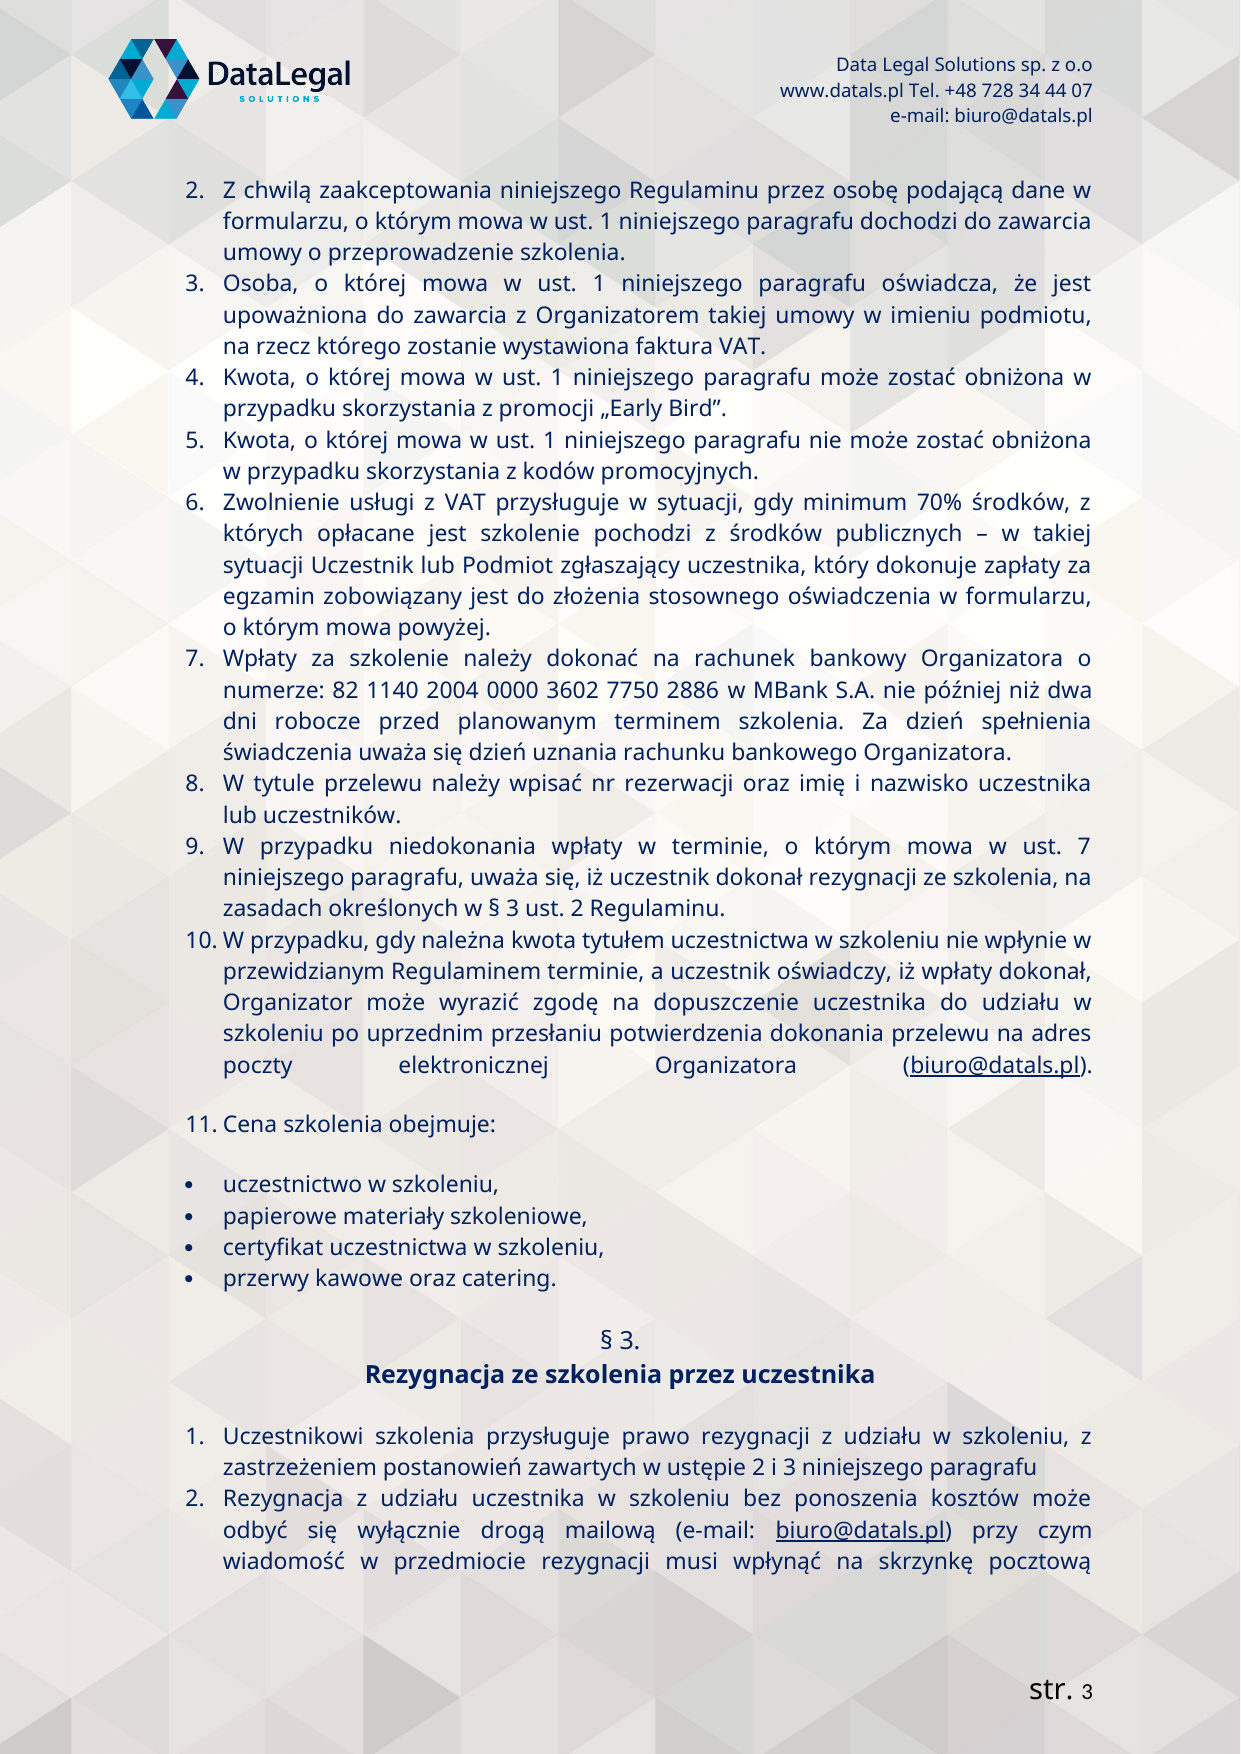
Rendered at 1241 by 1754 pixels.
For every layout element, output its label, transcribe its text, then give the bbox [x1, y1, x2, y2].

list Wpłaty za szkolenie należy dokonać na rachunek bankowy Organizatora o numerze: 82 1140 2004 0000 3602 7750 2886 w MBank S.A. nie później niż dwa dni robocze przed planowanym terminem szkolenia. Za dzień spełnienia świadczenia uważa się dzień uznania rachunku bankowego Organizatora. [185, 642, 1092, 767]
list W przypadku, gdy należna kwota tytułem uczestnictwa w szkoleniu nie wpłynie w przewidzianym Regulaminem terminie, a uczestnik oświadczy, iż wpłaty dokonał, Organizator może wyrazić zgodę na dopuszczenie uczestnika do udziału w szkoleniu po uprzednim przesłaniu potwierdzenia dokonania przelewu na adres poczty elektronicznej Organizatora (biuro@datals.pl). [185, 924, 1092, 1108]
picture [0, 0, 1241, 1754]
list papierowe materiały szkoleniowe, [185, 1199, 1092, 1231]
list Kwota, o której mowa w ust. 1 niniejszego paragrafu nie może zostać obniżona w przypadku skorzystania z kodów promocyjnych. [185, 424, 1092, 486]
list Kwota, o której mowa w ust. 1 niniejszego paragrafu może zostać obniżona w przypadku skorzystania z promocji „Early Bird”. [185, 361, 1092, 424]
list Cena szkolenia obejmuje: [185, 1108, 1092, 1139]
list przerwy kawowe oraz catering. [185, 1262, 1092, 1293]
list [185, 1482, 1092, 1576]
list uczestnictwo w szkoleniu, [185, 1168, 1092, 1199]
list Z chwilą zaakceptowania niniejszego Regulaminu przez osobę podającą dane w formularzu, o którym mowa w ust. 1 niniejszego paragrafu dochodzi do zawarcia umowy o przeprowadzenie szkolenia. [185, 174, 1092, 267]
list W przypadku niedokonania wpłaty w terminie, o którym mowa w ust. 7 niniejszego paragrafu, uważa się, iż uczestnik dokonał rezygnacji ze szkolenia, na zasadach określonych w § 3 ust. 2 Regulaminu. [185, 830, 1092, 924]
text § 3. Rezygnacja ze szkolenia przez uczestnika [148, 1322, 1092, 1391]
list certyfikat uczestnictwa w szkoleniu, [185, 1231, 1092, 1262]
list Zwolnienie usługi z VAT przysługuje w sytuacji, gdy minimum 70% środków, z których opłacane jest szkolenie pochodzi z środków publicznych – w takiej sytuacji Uczestnik lub Podmiot zgłaszający uczestnika, który dokonuje zapłaty za egzamin zobowiązany jest do złożenia stosownego oświadczenia w formularzu, o którym mowa powyżej. [185, 486, 1092, 642]
list Osoba, o której mowa w ust. 1 niniejszego paragrafu oświadcza, że jest upoważniona do zawarcia z Organizatorem takiej umowy w imieniu podmiotu, na rzecz którego zostanie wystawiona faktura VAT. [185, 267, 1092, 361]
list Uczestnikowi szkolenia przysługuje prawo rezygnacji z udziału w szkoleniu, z zastrzeżeniem postanowień zawartych w ustępie 2 i 3 niniejszego paragrafu [185, 1420, 1092, 1482]
list W tytule przelewu należy wpisać nr rezerwacji oraz imię i nazwisko uczestnika lub uczestników. [185, 767, 1092, 830]
